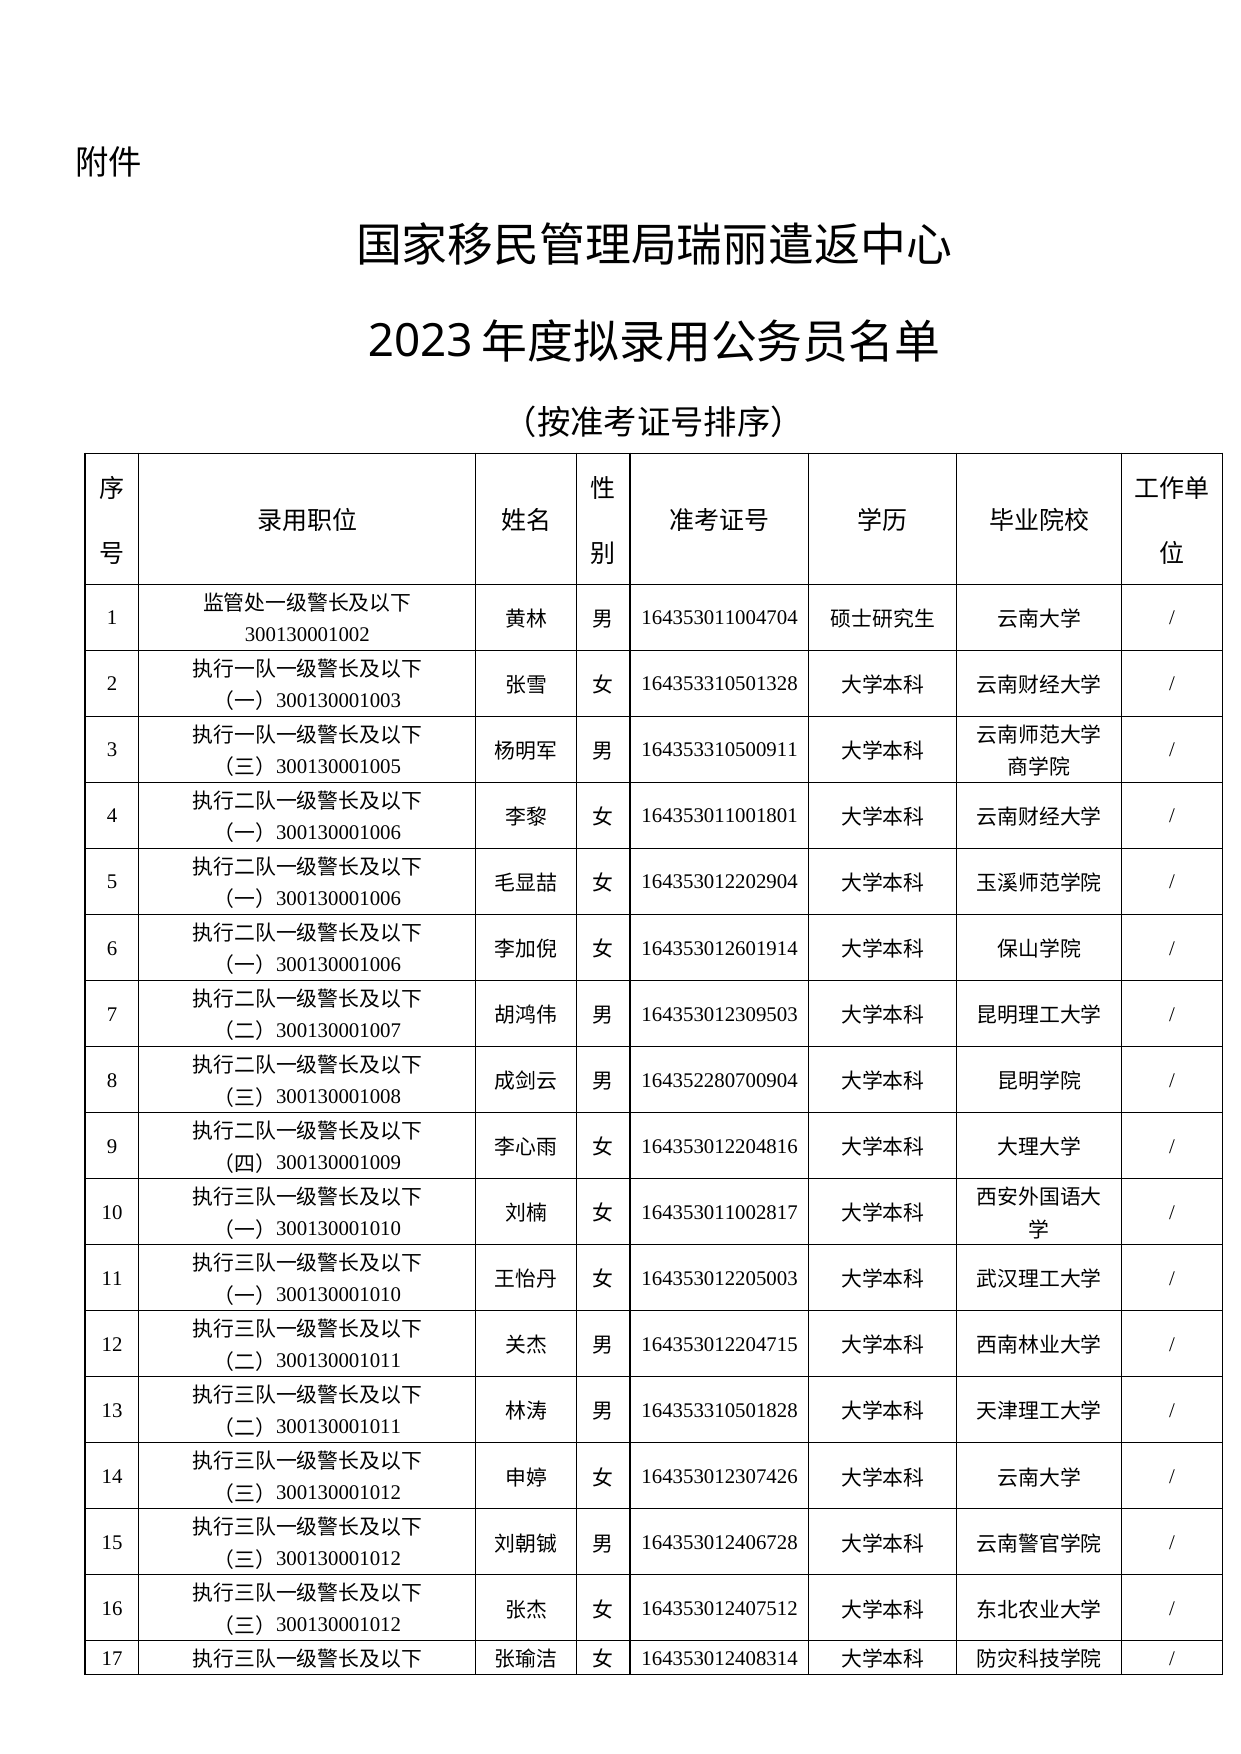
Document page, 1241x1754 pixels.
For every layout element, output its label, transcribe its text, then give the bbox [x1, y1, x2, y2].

table_cell 女 [577, 849, 629, 914]
table_cell 164353012205003 [631, 1245, 808, 1310]
table_cell 大学本科 [809, 915, 956, 980]
table_cell 执行二队一级警长及以下（一）300130001006 [139, 849, 475, 914]
table_cell 164353310500911 [631, 717, 808, 782]
table_cell 男 [577, 717, 629, 782]
table_cell 15 [86, 1509, 138, 1574]
table_cell 164353310501828 [631, 1377, 808, 1442]
table_cell / [1122, 915, 1222, 980]
table_cell 164353012601914 [631, 915, 808, 980]
table_cell 东北农业大学 [957, 1575, 1121, 1640]
table_cell 14 [86, 1443, 138, 1508]
table_cell 大学本科 [809, 1245, 956, 1310]
table_cell / [1122, 1377, 1222, 1442]
table_cell 毕业院校 [957, 454, 1121, 584]
table_cell 女 [577, 1575, 629, 1640]
table_cell 6 [86, 915, 138, 980]
table_cell 李加倪 [476, 915, 576, 980]
table_cell 云南大学 [957, 1443, 1121, 1508]
table_cell 男 [577, 1377, 629, 1442]
table_cell / [1122, 1443, 1222, 1508]
table_cell 大学本科 [809, 1311, 956, 1376]
table_cell 王怡丹 [476, 1245, 576, 1310]
table_cell 执行三队一级警长及以下（二）300130001011 [139, 1377, 475, 1442]
table_cell 男 [577, 1047, 629, 1112]
table_cell 大学本科 [809, 783, 956, 848]
table_cell 执行二队一级警长及以下（一）300130001006 [139, 783, 475, 848]
table_cell 学历 [809, 454, 956, 584]
table_cell 执行三队一级警长及以下（三）300130001012 [139, 1509, 475, 1574]
table_cell 胡鸿伟 [476, 981, 576, 1046]
table_cell 武汉理工大学 [957, 1245, 1121, 1310]
table_cell 云南师范大学商学院 [957, 717, 1121, 782]
table_cell 大学本科 [809, 651, 956, 716]
table_cell 8 [86, 1047, 138, 1112]
table_cell 3 [86, 717, 138, 782]
table_cell 林涛 [476, 1377, 576, 1442]
table_cell 录用职位 [139, 454, 475, 584]
table_cell 大学本科 [809, 717, 956, 782]
table_cell 164353012309503 [631, 981, 808, 1046]
table_cell / [1122, 1641, 1222, 1674]
table_cell 张瑜洁 [476, 1641, 576, 1674]
subtitle 附件 [75, 128, 1165, 193]
table_cell 执行三队一级警长及以下（一）300130001010 [139, 1179, 475, 1244]
table_cell / [1122, 1245, 1222, 1310]
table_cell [139, 1641, 475, 1674]
table_cell 女 [577, 1641, 629, 1674]
table_cell 执行二队一级警长及以下（四）300130001009 [139, 1113, 475, 1178]
table_cell 刘楠 [476, 1179, 576, 1244]
table_cell 164353012408314 [631, 1641, 808, 1674]
table_cell 云南警官学院 [957, 1509, 1121, 1574]
table_cell 工作单位 [1122, 454, 1222, 584]
table_cell 男 [577, 1311, 629, 1376]
table_cell 玉溪师范学院 [957, 849, 1121, 914]
table_cell 164353310501328 [631, 651, 808, 716]
table_cell 姓名 [476, 454, 576, 584]
table_cell 申婷 [476, 1443, 576, 1508]
table_cell 大学本科 [809, 849, 956, 914]
table_cell 2 [86, 651, 138, 716]
table_cell 7 [86, 981, 138, 1046]
table_cell / [1122, 1575, 1222, 1640]
table_cell / [1122, 717, 1222, 782]
table_cell 性别 [577, 454, 629, 584]
table_cell / [1122, 1047, 1222, 1112]
table_cell 刘朝铖 [476, 1509, 576, 1574]
table_cell 9 [86, 1113, 138, 1178]
table_cell 女 [577, 1443, 629, 1508]
table_cell 11 [86, 1245, 138, 1310]
table_cell 164353012202904 [631, 849, 808, 914]
table_cell 164352280700904 [631, 1047, 808, 1112]
table_cell 张杰 [476, 1575, 576, 1640]
table_cell 云南财经大学 [957, 783, 1121, 848]
table_cell 大学本科 [809, 1113, 956, 1178]
table_cell 毛显喆 [476, 849, 576, 914]
table_cell / [1122, 981, 1222, 1046]
table_cell 执行一队一级警长及以下（三）300130001005 [139, 717, 475, 782]
table_cell 164353012204816 [631, 1113, 808, 1178]
table_cell 男 [577, 585, 629, 650]
table_header 国家移民管理局瑞丽遣返中心 2023年度拟录用公务员名单 （按准考证号排序） [85, 193, 1222, 453]
table_cell / [1122, 1311, 1222, 1376]
table_cell 成剑云 [476, 1047, 576, 1112]
table_cell 女 [577, 783, 629, 848]
table_cell 序号 [86, 454, 138, 584]
table_cell 女 [577, 1113, 629, 1178]
table_cell 164353012307426 [631, 1443, 808, 1508]
table_cell 云南大学 [957, 585, 1121, 650]
table_cell 10 [86, 1179, 138, 1244]
table_cell 执行三队一级警长及以下（二）300130001011 [139, 1311, 475, 1376]
table_cell 男 [577, 1509, 629, 1574]
table_cell 164353012407512 [631, 1575, 808, 1640]
table_cell 大学本科 [809, 981, 956, 1046]
table_cell 女 [577, 1245, 629, 1310]
table_cell / [1122, 585, 1222, 650]
table_cell 西南林业大学 [957, 1311, 1121, 1376]
table_cell 女 [577, 651, 629, 716]
table_cell 大学本科 [809, 1509, 956, 1574]
table_cell / [1122, 1179, 1222, 1244]
table_cell 大学本科 [809, 1047, 956, 1112]
table_cell 监管处一级警长及以下300130001002 [139, 585, 475, 650]
table_cell 大学本科 [809, 1443, 956, 1508]
table_cell 大理大学 [957, 1113, 1121, 1178]
table_cell 执行二队一级警长及以下（三）300130001008 [139, 1047, 475, 1112]
table_cell / [1122, 651, 1222, 716]
table_cell 执行一队一级警长及以下（一）300130001003 [139, 651, 475, 716]
table_cell 硕士研究生 [809, 585, 956, 650]
table_cell 164353012204715 [631, 1311, 808, 1376]
table_cell 张雪 [476, 651, 576, 716]
table_cell 天津理工大学 [957, 1377, 1121, 1442]
table_cell 大学本科 [809, 1641, 956, 1674]
table_cell 昆明理工大学 [957, 981, 1121, 1046]
table_cell 执行三队一级警长及以下（三）300130001012 [139, 1443, 475, 1508]
table_cell 164353011002817 [631, 1179, 808, 1244]
table_cell 164353011001801 [631, 783, 808, 848]
table_cell 大学本科 [809, 1179, 956, 1244]
table_cell 1 [86, 585, 138, 650]
table_cell 16 [86, 1575, 138, 1640]
table_cell 执行三队一级警长及以下（一）300130001010 [139, 1245, 475, 1310]
table_cell 17 [86, 1641, 138, 1674]
table_cell 女 [577, 915, 629, 980]
table_cell 大学本科 [809, 1377, 956, 1442]
table_cell / [1122, 783, 1222, 848]
table_cell 4 [86, 783, 138, 848]
table_cell 164353011004704 [631, 585, 808, 650]
table_cell 西安外国语大学 [957, 1179, 1121, 1244]
table_cell 李心雨 [476, 1113, 576, 1178]
table_cell 准考证号 [631, 454, 808, 584]
table_cell 防灾科技学院 [957, 1641, 1121, 1674]
table_cell 黄林 [476, 585, 576, 650]
table_cell / [1122, 1113, 1222, 1178]
table_cell 执行二队一级警长及以下（一）300130001006 [139, 915, 475, 980]
table_cell / [1122, 1509, 1222, 1574]
table_cell 大学本科 [809, 1575, 956, 1640]
table_cell 保山学院 [957, 915, 1121, 980]
table_cell 12 [86, 1311, 138, 1376]
table_cell 执行二队一级警长及以下（二）300130001007 [139, 981, 475, 1046]
table_cell / [1122, 849, 1222, 914]
table_cell 昆明学院 [957, 1047, 1121, 1112]
table_cell 关杰 [476, 1311, 576, 1376]
table_cell 男 [577, 981, 629, 1046]
table_cell 5 [86, 849, 138, 914]
table_cell 杨明军 [476, 717, 576, 782]
table_cell 女 [577, 1179, 629, 1244]
table_cell 云南财经大学 [957, 651, 1121, 716]
table_cell 李黎 [476, 783, 576, 848]
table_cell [139, 1575, 475, 1640]
table_cell 164353012406728 [631, 1509, 808, 1574]
table_cell 13 [86, 1377, 138, 1442]
